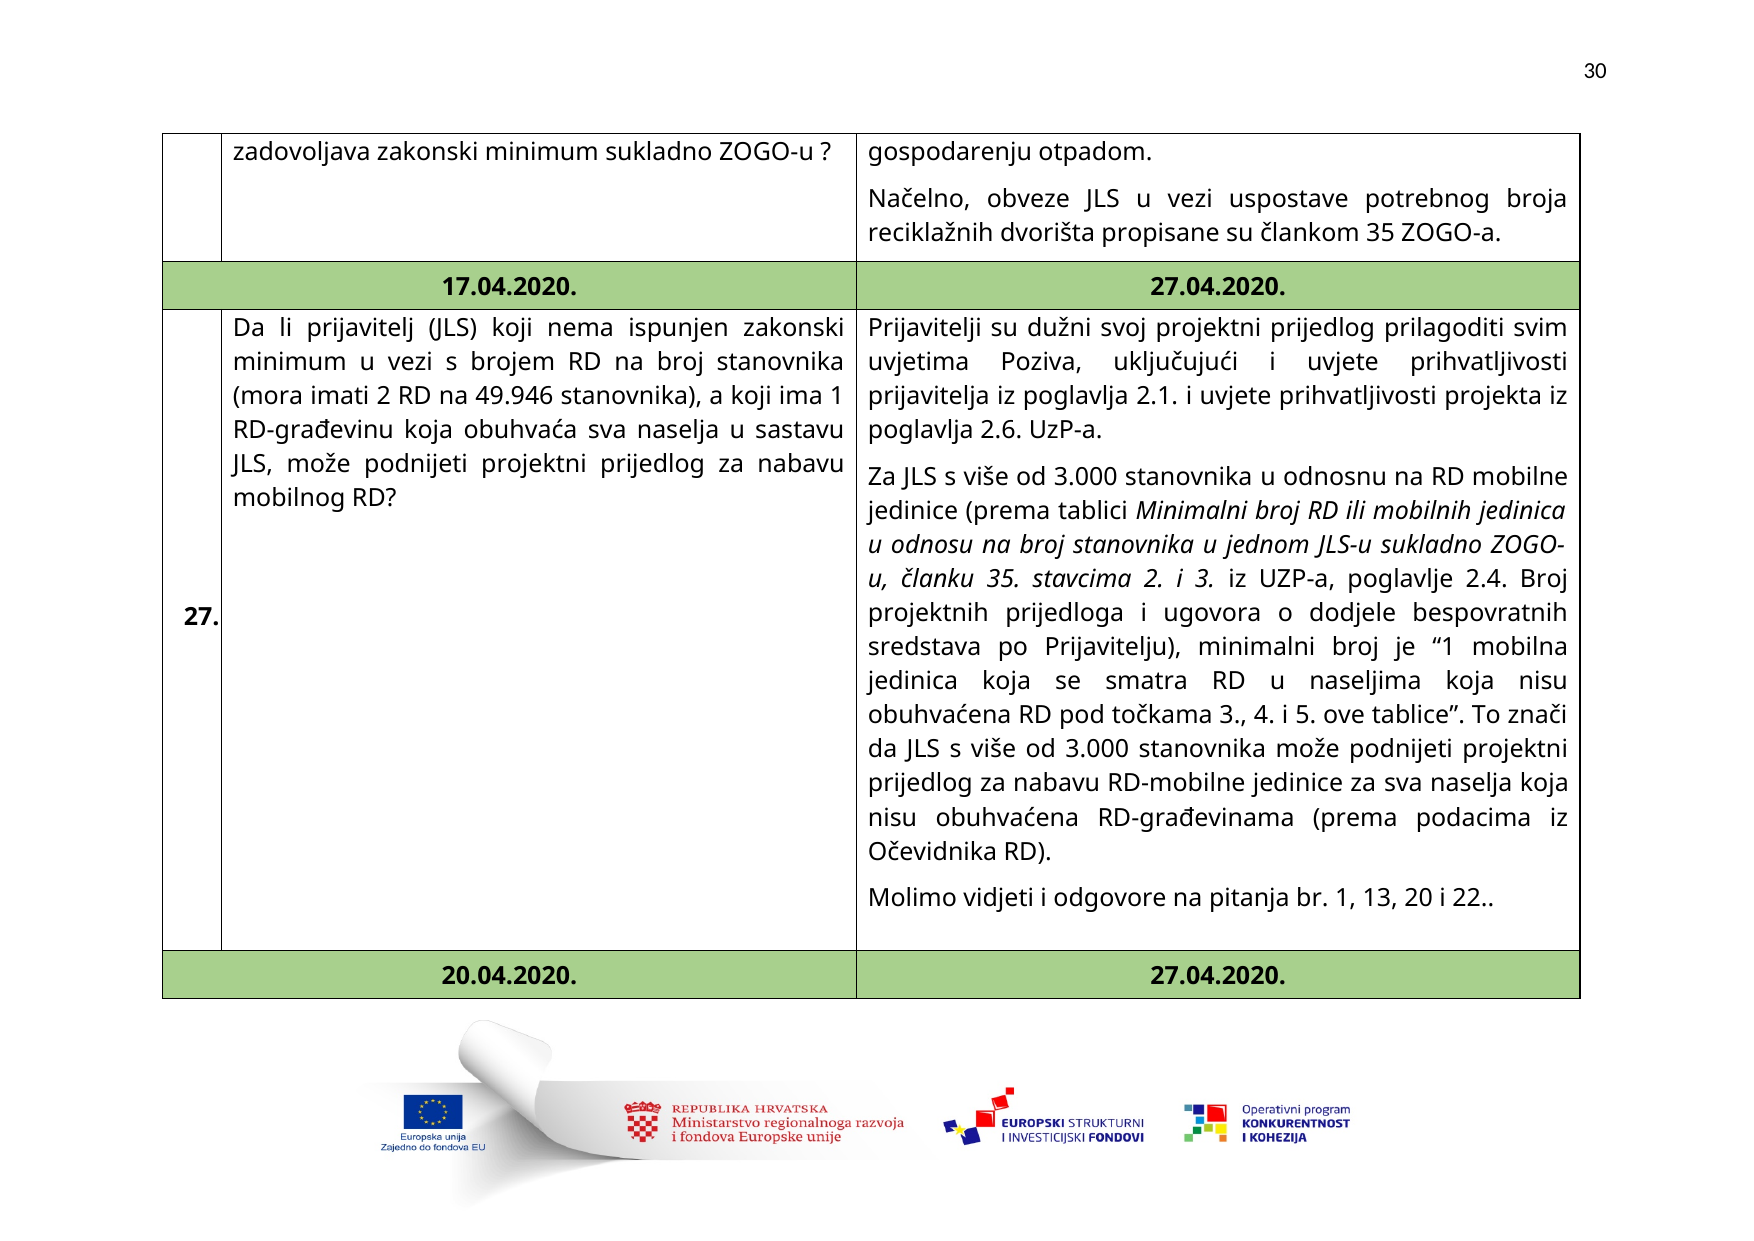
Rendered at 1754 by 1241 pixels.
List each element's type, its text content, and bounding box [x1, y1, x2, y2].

table_cell 27.04.2020. [857, 262, 1579, 309]
table_cell [163, 134, 221, 261]
table_cell 27.04.2020. [857, 951, 1579, 998]
table_cell [163, 310, 221, 950]
table_cell Da li prijavitelj (JLS) koji nema ispunjen zakonski minimum u vezi s brojem RD na broj stanovnika (mora imati 2 RD na 49.946 stanovnika), a koji ima 1 RD-građevinu koja obuhvaća sva naselja u sastavu JLS, može podnijeti projektni prijedlog za nabavu mobilnog RD? [222, 310, 856, 950]
table_cell Prijavitelji su dužni svoj projektni prijedlog prilagoditi svim uvjetima Poziva, uključujući i uvjete prihvatljivosti prijavitelja iz poglavlja 2.1. i uvjete prihvatljivosti projekta iz poglavlja 2.6. UzP-a. Za JLS s više od 3.000 stanovnika u odnosnu na RD mobilne jedinice (prema tablici Minimalni broj RD ili mobilnih jedinica u odnosu na broj stanovnika u jednom JLS-u sukladno ZOGO-u, članku 35. stavcima 2. i 3. iz UZP-a, poglavlje 2.4. Broj projektnih prijedloga i ugovora o dodjele bespovratnih sredstava po Prijavitelju), minimalni broj je “1 mobilna jedinica koja se smatra RD u naseljima koja nisu obuhvaćena RD pod točkama 3., 4. i 5. ove tablice”. To znači da JLS s više od 3.000 stanovnika može podnijeti projektni prijedlog za nabavu RD-mobilne jedinice za sva naselja koja nisu obuhvaćena RD-građevinama (prema podacima iz Očevidnika RD). Molimo vidjeti i odgovore na pitanja br. 1, 13, 20 i 22.. [857, 310, 1579, 950]
table_cell 17.04.2020. [163, 262, 856, 309]
table_cell 20.04.2020. [163, 951, 856, 998]
picture [354, 1020, 1400, 1213]
table_cell Da li grad sa više od 6.000 stanovnika na čijem području djeluje mobilno reciklažno dvorište zadovoljava zakonski minimum sukladno ZOGO-u ? [222, 134, 856, 261]
